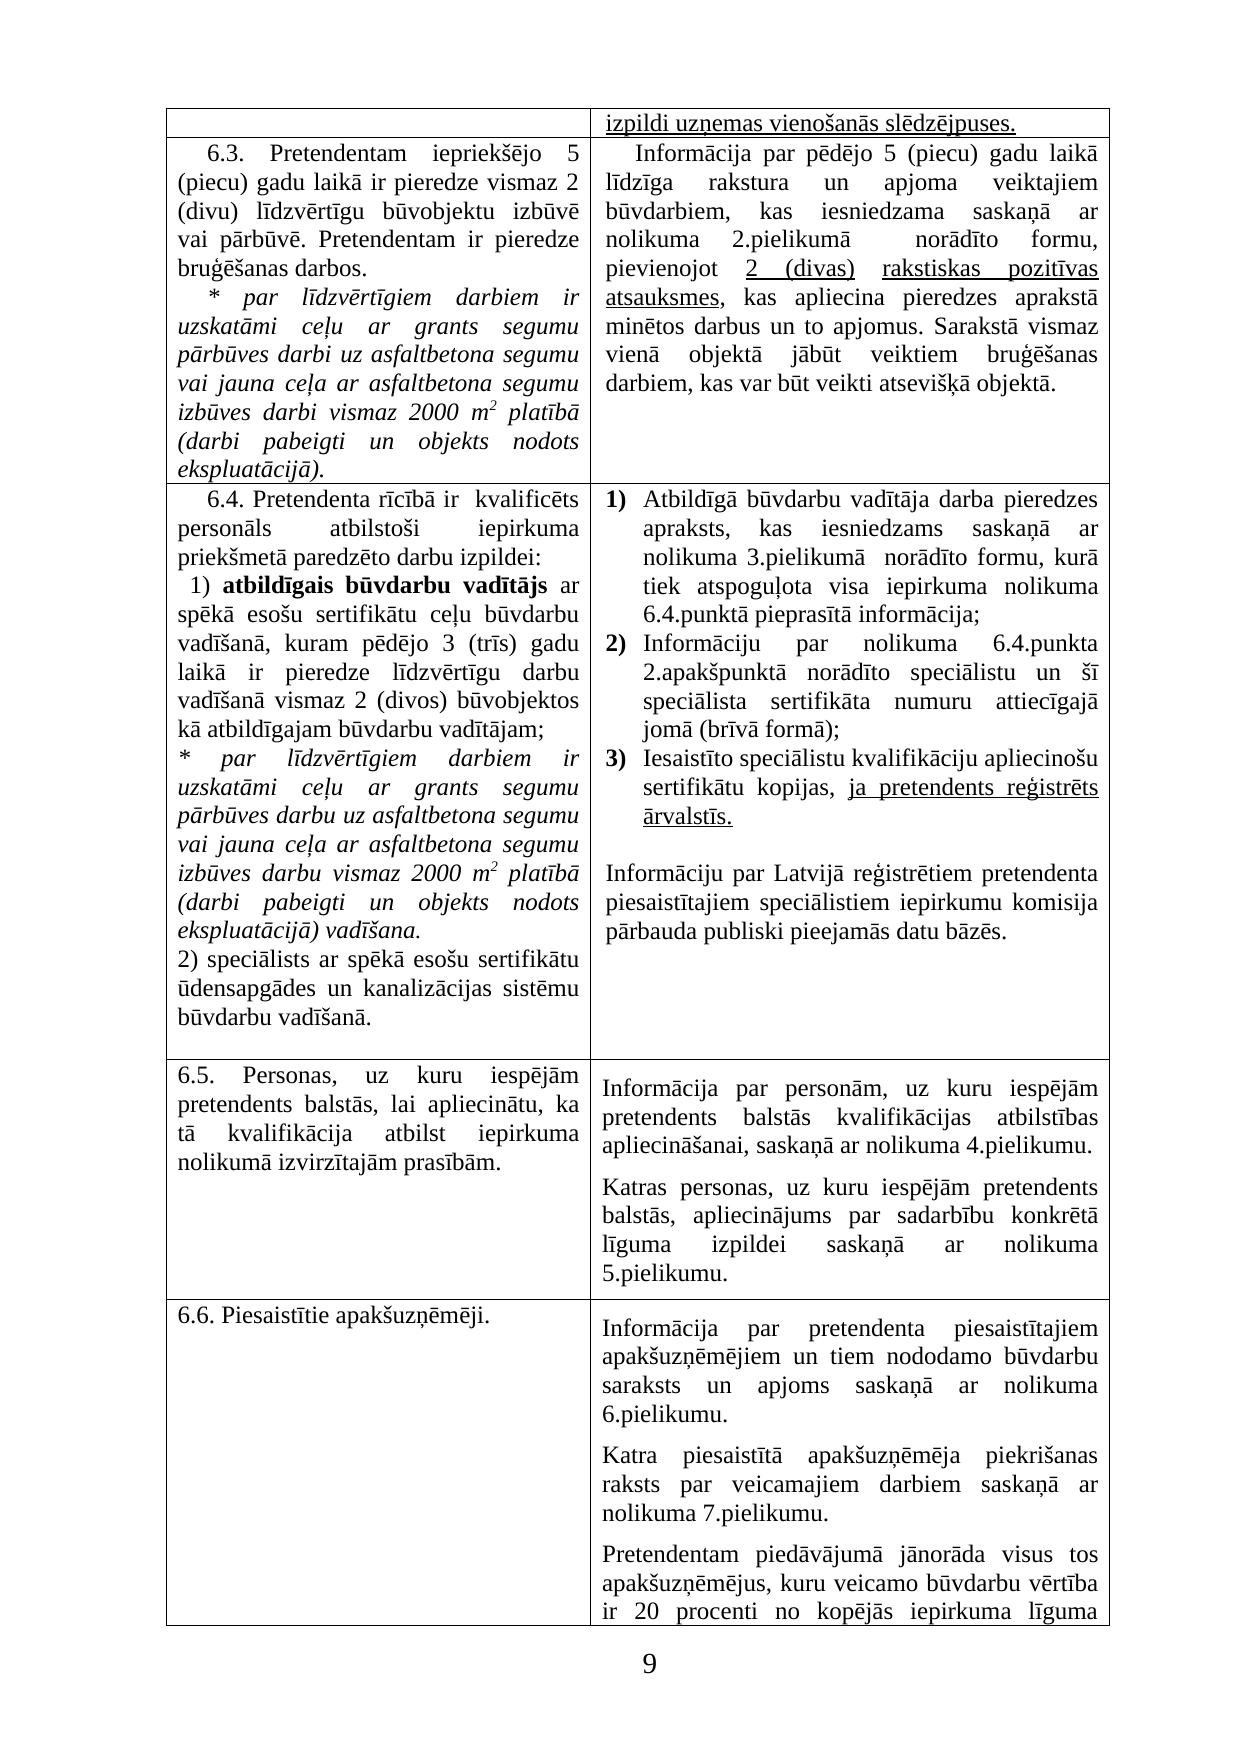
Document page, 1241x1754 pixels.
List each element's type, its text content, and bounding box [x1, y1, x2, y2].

table_cell 6.3. Pretendentam iepriekšējo 5 (piecu) gadu laikā ir pieredze vismaz 2 (divu) līdzvērtīgu būvobjektu izbūvē vai pārbūvē. Pretendentam ir pieredze bruģēšanas darbos. * par līdzvērtīgiem darbiem ir uzskatāmi ceļu ar grants segumu pārbūves darbi uz asfaltbetona segumu vai jauna ceļa ar asfaltbetona segumu izbūves darbi vismaz 2000 m2 platībā (darbi pabeigti un objekts nodots ekspluatācijā). [167, 138, 590, 483]
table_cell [591, 1300, 1109, 1625]
table_cell Informācija par pēdējo 5 (piecu) gadu laikā līdzīga rakstura un apjoma veiktajiem būvdarbiem, kas iesniedzama saskaņā ar nolikuma 2.pielikumā norādīto formu, pievienojot 2 (divas) rakstiskas pozitīvas atsauksmes, kas apliecina pieredzes aprakstā minētos darbus un to apjomus. Sarakstā vismaz vienā objektā jābūt veiktiem bruģēšanas darbiem, kas var būt veikti atsevišķā objektā. [591, 138, 1109, 483]
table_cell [167, 1300, 590, 1625]
table_cell 6.5. Personas, uz kuru iespējām pretendents balstās, lai apliecinātu, ka tā kvalifikācija atbilst iepirkuma nolikumā izvirzītajām prasībām. [167, 1060, 590, 1299]
table_cell 6.4. Pretendenta rīcībā ir kvalificēts personāls atbilstoši iepirkuma priekšmetā paredzēto darbu izpildei: 1) atbildīgais būvdarbu vadītājs ar spēkā esošu sertifikātu ceļu būvdarbu vadīšanā, kuram pēdējo 3 (trīs) gadu laikā ir pieredze līdzvērtīgu darbu vadīšanā vismaz 2 (divos) būvobjektos kā atbildīgajam būvdarbu vadītājam; * par līdzvērtīgiem darbiem ir uzskatāmi ceļu ar grants segumu pārbūves darbu uz asfaltbetona segumu vai jauna ceļa ar asfaltbetona segumu izbūves darbu vismaz 2000 m2 platībā (darbi pabeigti un objekts nodots ekspluatācijā) vadīšana. 2) speciālists ar spēkā esošu sertifikātu ūdensapgādes un kanalizācijas sistēmu būvdarbu vadīšanā. [167, 484, 590, 1059]
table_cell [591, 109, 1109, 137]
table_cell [167, 109, 590, 137]
table_cell Atbildīgā būvdarbu vadītāja darba pieredzes apraksts, kas iesniedzams saskaņā ar nolikuma 3.pielikumā norādīto formu, kurā tiek atspoguļota visa iepirkuma nolikuma 6.4.punktā pieprasītā informācija; Informāciju par nolikuma 6.4.punkta 2.apakšpunktā norādīto speciālistu un šī speciālista sertifikāta numuru attiecīgajā jomā (brīvā formā); Iesaistīto speciālistu kvalifikāciju apliecinošu sertifikātu kopijas, ja pretendents reģistrēts ārvalstīs. Informāciju par Latvijā reģistrētiem pretendenta piesaistītajiem speciālistiem iepirkumu komisija pārbauda publiski pieejamās datu bāzēs. [591, 484, 1109, 1059]
table_cell Informācija par personām, uz kuru iespējām pretendents balstās kvalifikācijas atbilstības apliecināšanai, saskaņā ar nolikuma 4.pielikumu. Katras personas, uz kuru iespējām pretendents balstās, apliecinājums par sadarbību konkrētā līguma izpildei saskaņā ar nolikuma 5.pielikumu. [591, 1060, 1109, 1299]
